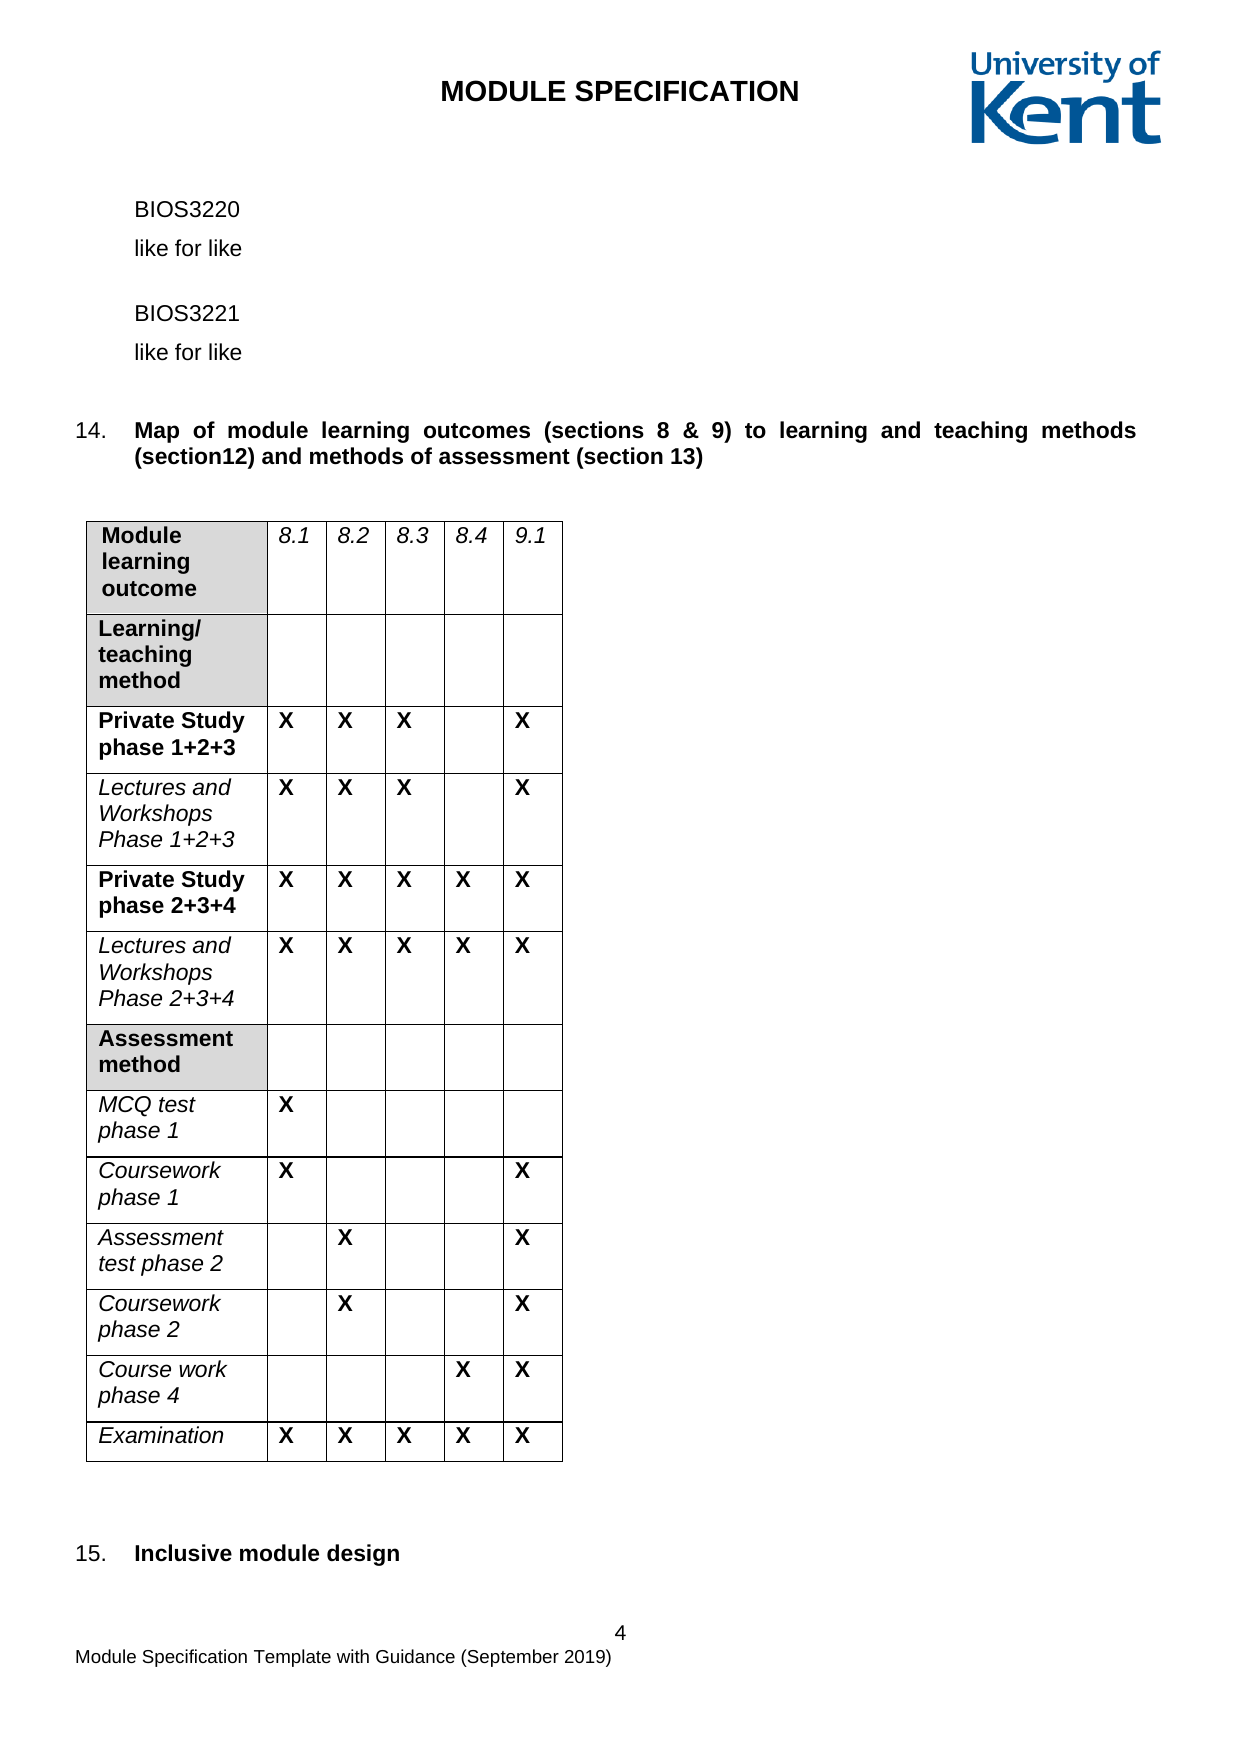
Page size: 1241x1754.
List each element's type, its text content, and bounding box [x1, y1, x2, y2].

table_cell X [268, 774, 326, 865]
text like for like [119, 235, 1138, 261]
table_cell Lectures and Workshops Phase 1+2+3 [87, 774, 267, 865]
table_cell X [504, 774, 562, 865]
table_cell [504, 615, 562, 706]
list Map of module learning outcomes (sections 8 & 9) to learning and teaching methods (section12) and methods of assessment (section 13) [75, 417, 1138, 469]
table_cell [327, 1025, 385, 1090]
table_cell [445, 1025, 503, 1090]
table_cell X [504, 707, 562, 772]
table_cell X [504, 1356, 562, 1421]
text BIOS3220 [119, 196, 1138, 223]
table_cell Coursework phase 1 [87, 1158, 267, 1223]
table_cell X [504, 1423, 562, 1461]
table_cell X [327, 1290, 385, 1355]
table_cell X [327, 866, 385, 931]
table_cell Assessment method [87, 1025, 267, 1090]
table_cell Private Study phase 2+3+4 [87, 866, 267, 931]
table_cell X [504, 1158, 562, 1223]
table_cell [386, 1025, 444, 1090]
table_header 9.1 [504, 522, 562, 613]
table_cell [445, 1224, 503, 1289]
table_cell Lectures and Workshops Phase 2+3+4 [87, 932, 267, 1024]
table_header 8.1 [268, 522, 326, 613]
table_cell [268, 1290, 326, 1355]
table_cell X [386, 932, 444, 1024]
table_cell X [268, 866, 326, 931]
table_cell MCQ test phase 1 [87, 1091, 267, 1156]
table_cell [504, 1025, 562, 1090]
table_cell X [445, 1423, 503, 1461]
table_cell X [504, 866, 562, 931]
table_cell Learning/ teaching method [87, 615, 267, 706]
table_header 8.4 [445, 522, 503, 613]
table_cell [268, 1224, 326, 1289]
picture [970, 48, 1163, 145]
table_cell X [504, 1224, 562, 1289]
table_cell X [386, 1423, 444, 1461]
table_cell X [327, 774, 385, 865]
table_cell [327, 1356, 385, 1421]
table_cell Assessment test phase 2 [87, 1224, 267, 1289]
table_cell X [327, 1423, 385, 1461]
table_cell X [327, 932, 385, 1024]
table_cell X [386, 774, 444, 865]
table_cell Examination [87, 1423, 267, 1461]
table_cell [327, 1091, 385, 1156]
table_cell X [268, 1158, 326, 1223]
list Inclusive module design [75, 1540, 1138, 1566]
table_cell X [386, 866, 444, 931]
table_cell X [445, 866, 503, 931]
table_cell Course work phase 4 [87, 1356, 267, 1421]
table_cell [386, 1158, 444, 1223]
table_header 8.3 [386, 522, 444, 613]
table_cell X [268, 707, 326, 772]
table_cell [386, 1356, 444, 1421]
table_cell X [445, 932, 503, 1024]
table_cell X [268, 1091, 326, 1156]
table_cell [268, 1025, 326, 1090]
text like for like [119, 339, 1138, 366]
table_cell [327, 1158, 385, 1223]
table_header 8.2 [327, 522, 385, 613]
table_cell X [268, 932, 326, 1024]
table_cell [445, 707, 503, 772]
table_cell Private Study phase 1+2+3 [87, 707, 267, 772]
table_cell [386, 615, 444, 706]
table_cell [445, 1290, 503, 1355]
table_cell [268, 615, 326, 706]
table_cell [386, 1224, 444, 1289]
table_header Module learning outcome [87, 522, 267, 613]
table_cell [445, 774, 503, 865]
table_cell X [504, 932, 562, 1024]
table_cell Coursework phase 2 [87, 1290, 267, 1355]
table_cell X [268, 1423, 326, 1461]
table_cell [268, 1356, 326, 1421]
text BIOS3221 [119, 300, 1138, 327]
table_cell X [445, 1356, 503, 1421]
table_cell [386, 1091, 444, 1156]
table_cell [504, 1091, 562, 1156]
table_cell [445, 615, 503, 706]
table_cell [445, 1091, 503, 1156]
table_cell X [327, 1224, 385, 1289]
table_cell X [504, 1290, 562, 1355]
table_cell [386, 1290, 444, 1355]
table_cell X [386, 707, 444, 772]
table_cell [327, 615, 385, 706]
table_cell [445, 1158, 503, 1223]
table_cell X [327, 707, 385, 772]
